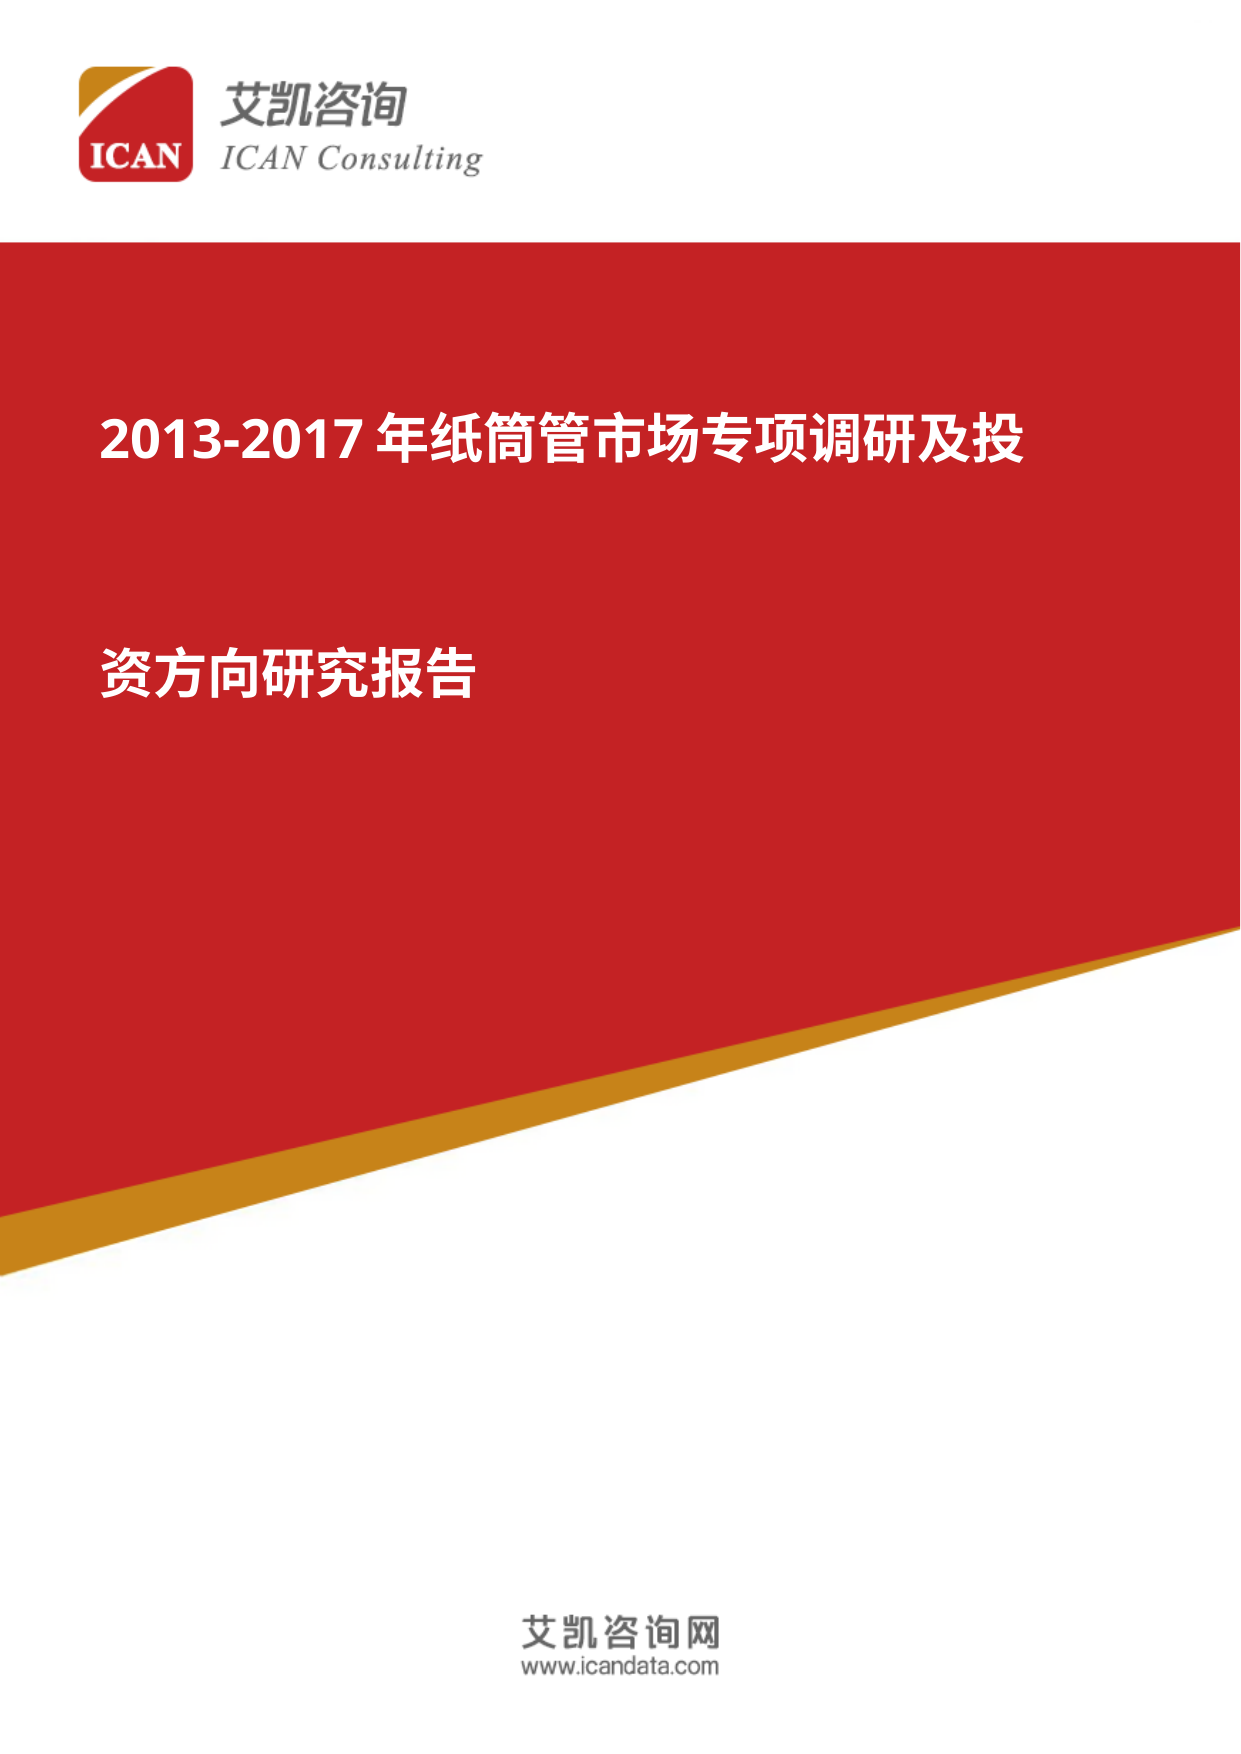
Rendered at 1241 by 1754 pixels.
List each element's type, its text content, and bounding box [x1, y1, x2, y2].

picture [0, 5, 1241, 1754]
subtitle 2013-2017年纸筒管市场专项调研及投资方向研究报告 [99, 386, 1053, 718]
